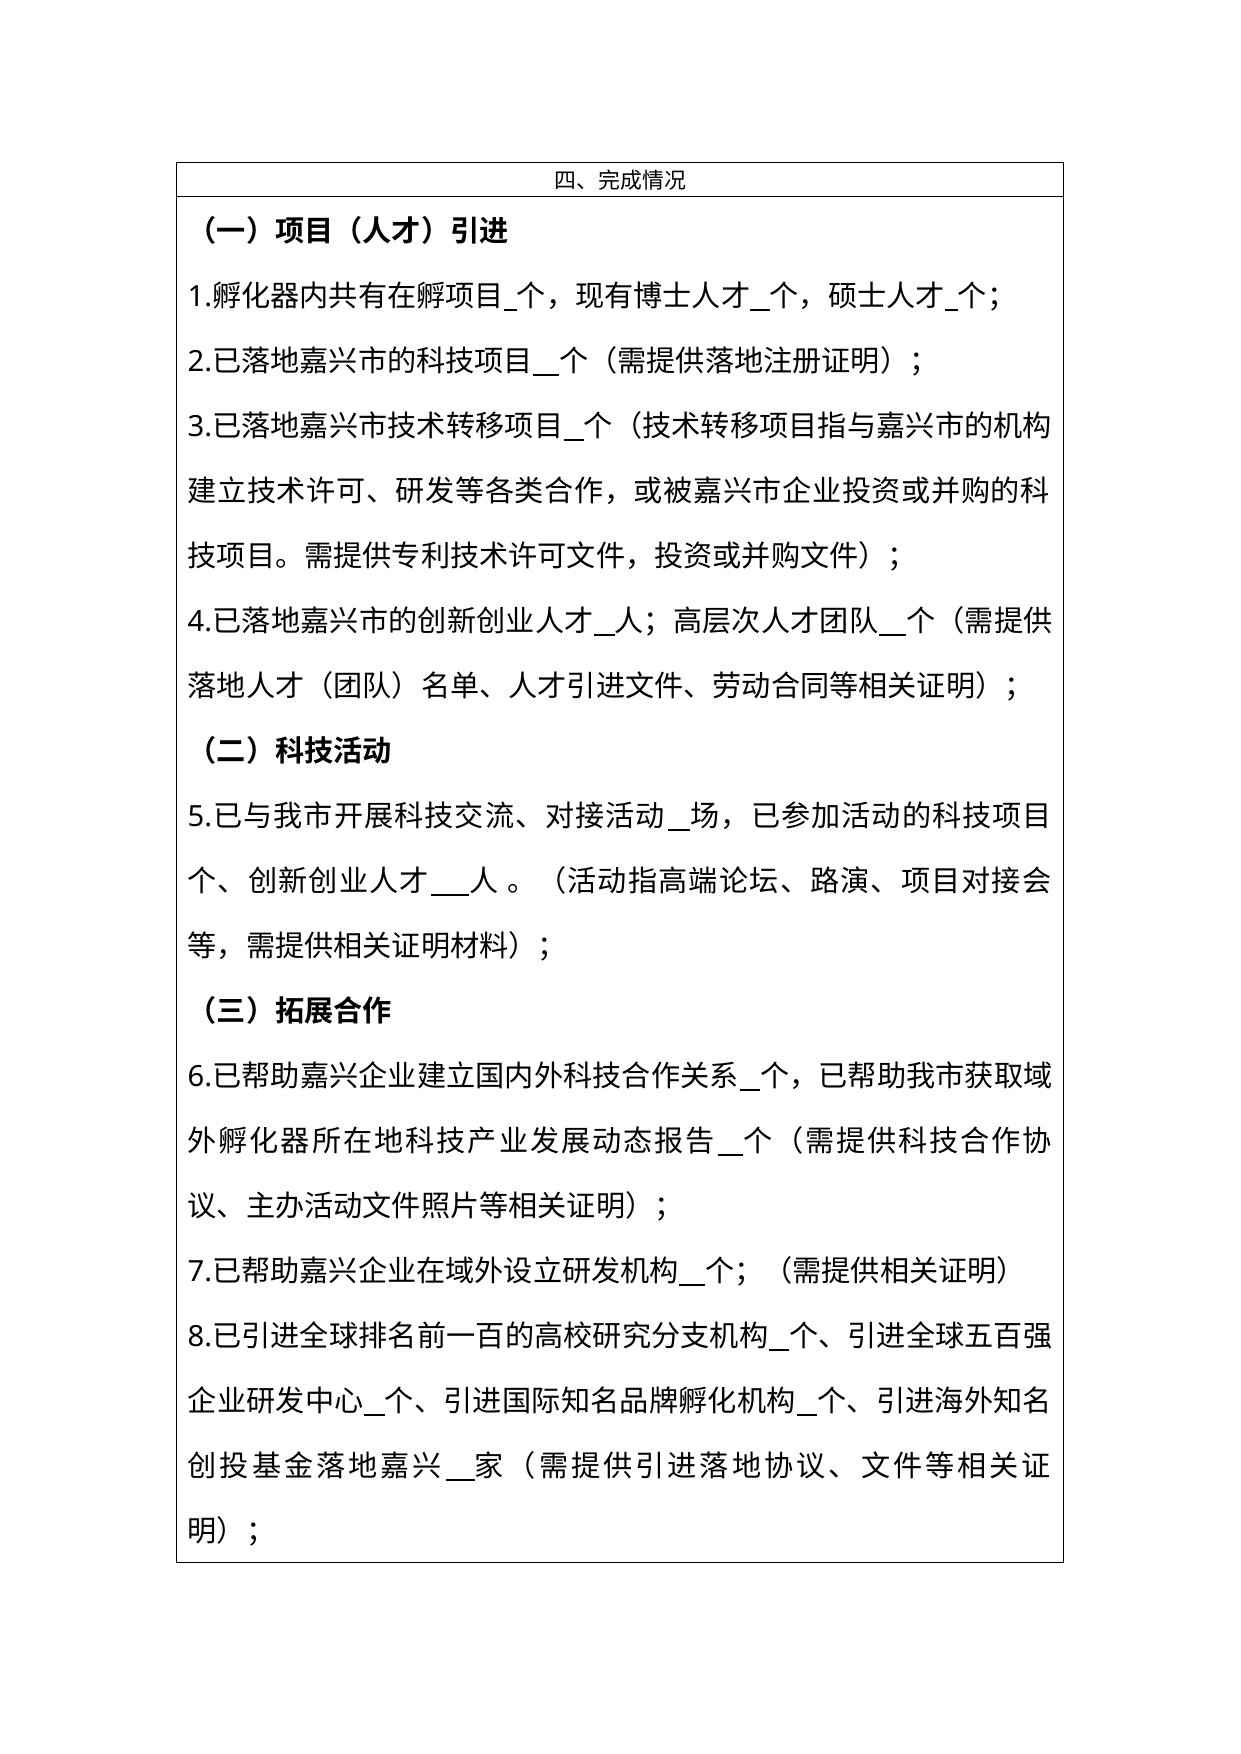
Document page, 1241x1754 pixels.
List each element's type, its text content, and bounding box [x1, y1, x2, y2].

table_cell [177, 197, 1063, 1562]
table_header 四、完成情况 [177, 163, 1063, 196]
